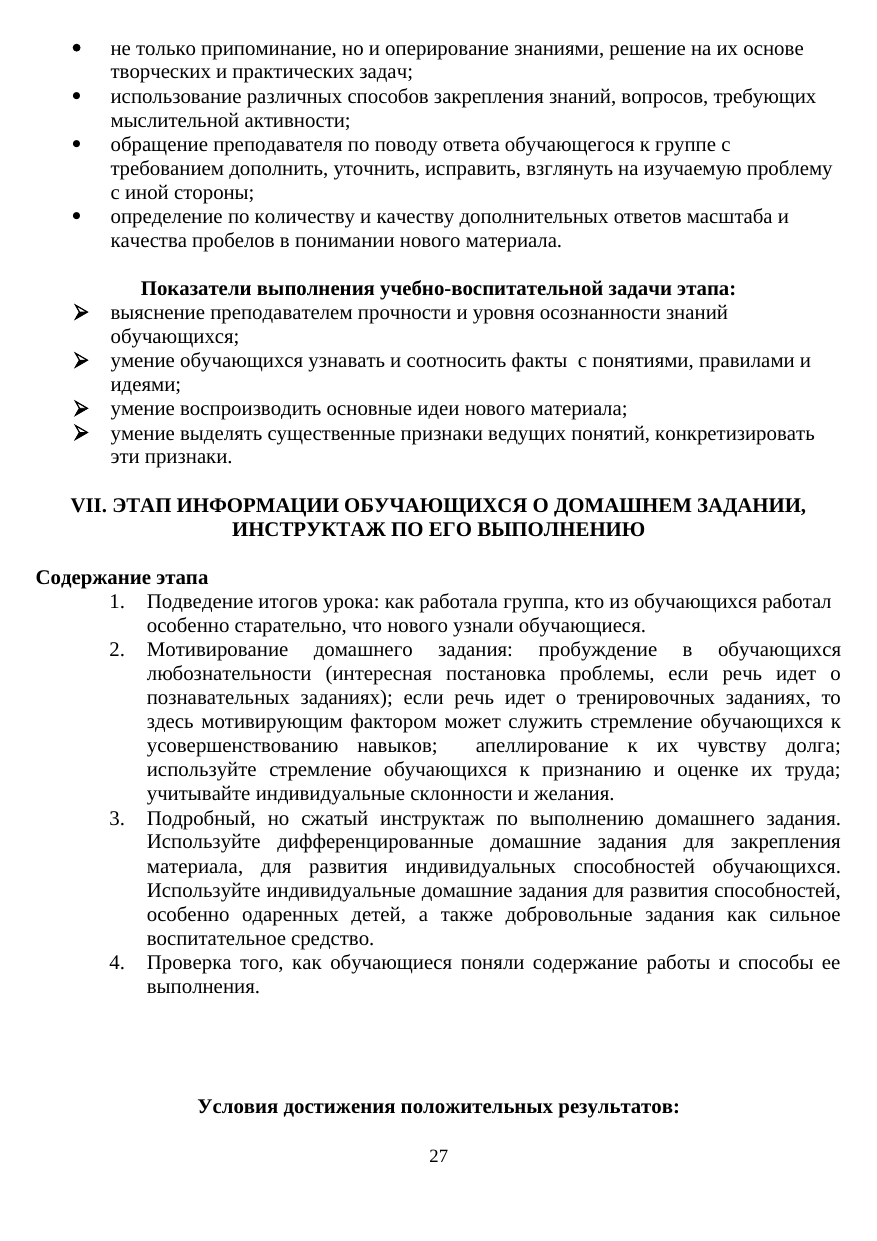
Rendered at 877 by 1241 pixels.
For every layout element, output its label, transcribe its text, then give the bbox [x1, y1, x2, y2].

text Содержание этапа [35, 565, 842, 589]
text VII. Этап информации обучающихся о домашнем задании, инструктаж по его выполнению [35, 493, 842, 541]
list Мотивирование домашнего задания: пробуждение в обучающихся любознательности (интересная постановка проблемы, если речь идет о познавательных заданиях); если речь идет о тренировочных заданиях, то здесь мотивирующим фактором может служить стремление обучающихся к усовершенствованию навыков; апеллирование к их чувству долга; используйте стремление обучающихся к признанию и оценке их труда; учитывайте индивидуальные склонности и желания. [109, 637, 842, 805]
text Показатели выполнения учебно-воспитательной задачи этапа: [35, 276, 842, 300]
list умение воспроизводить основные идеи нового материала; [73, 396, 842, 420]
list Проверка того, как обучающиеся поняли содержание работы и способы ее выполнения. [109, 950, 842, 998]
list Подробный, но сжатый инструктаж по выполнению домашнего задания. Используйте дифференцированные домашние задания для закрепления материала, для развития индивидуальных способностей обучающихся. Используйте индивидуальные домашние задания для развития способностей, особенно одаренных детей, а также добровольные задания как сильное воспитательное средство. [109, 805, 842, 950]
list не только припоминание, но и оперирование знаниями, решение на их основе творческих и практических задач; [73, 35, 842, 83]
list Подведение итогов урока: как работала группа, кто из обучающихся работал особенно старательно, что нового узнали обучающиеся. [109, 589, 842, 637]
text Условия достижения положительных результатов: [35, 1094, 842, 1118]
list использование различных способов закрепления знаний, вопросов, требующих мыслительной активности; [73, 83, 842, 132]
list обращение преподавателя по поводу ответа обучающегося к группе с требованием дополнить, уточнить, исправить, взглянуть на изучаемую проблему с иной стороны; [73, 132, 842, 204]
list умение обучающихся узнавать и соотносить факты с понятиями, правилами и идеями; [73, 348, 842, 396]
list выяснение преподавателем прочности и уровня осознанности знаний обучающихся; [73, 300, 842, 348]
list умение выделять существенные признаки ведущих понятий, конкретизировать эти признаки. [73, 420, 842, 468]
list определение по количеству и качеству дополнительных ответов масштаба и качества пробелов в понимании нового материала. [73, 204, 842, 252]
